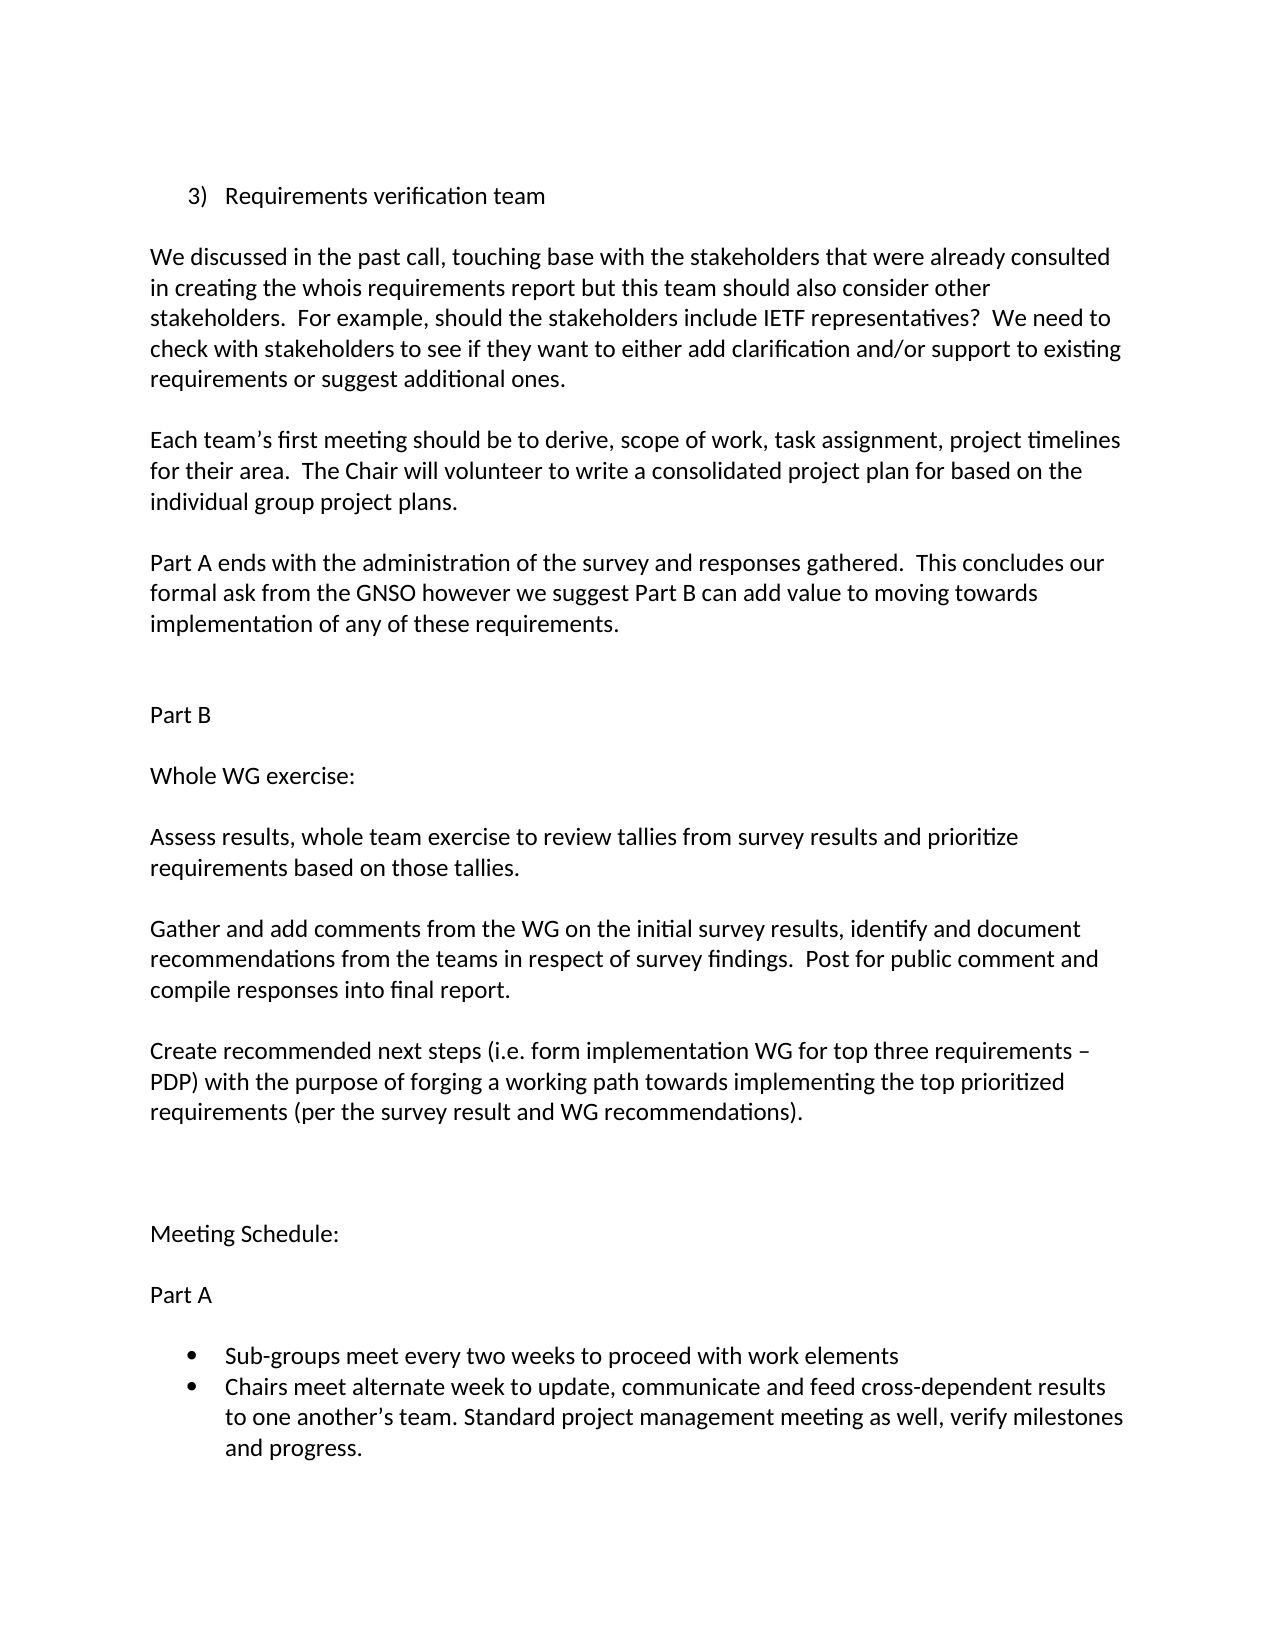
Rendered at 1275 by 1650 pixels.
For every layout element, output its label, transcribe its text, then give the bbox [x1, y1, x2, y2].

text Meeting Schedule: [150, 1218, 1125, 1249]
text Part B [150, 699, 1125, 730]
text Part A ends with the administration of the survey and responses gathered. This concludes our formal ask from the GNSO however we suggest Part B can add value to moving towards implementation of any of these requirements. [150, 547, 1125, 638]
list Requirements verification team [187, 181, 1125, 211]
text We discussed in the past call, touching base with the stakeholders that were already consulted in creating the whois requirements report but this team should also consider other stakeholders. For example, should the stakeholders include IETF representatives? We need to check with stakeholders to see if they want to either add clarification and/or support to existing requirements or suggest additional ones. [150, 242, 1125, 394]
list Sub-groups meet every two weeks to proceed with work elements [187, 1340, 1125, 1371]
list Chairs meet alternate week to update, communicate and feed cross-dependent results to one another’s team. Standard project management meeting as well, verify milestones and progress. [187, 1371, 1125, 1462]
text Part A [150, 1279, 1125, 1310]
text Assess results, whole team exercise to review tallies from survey results and prioritize requirements based on those tallies. [150, 821, 1125, 882]
text Gather and add comments from the WG on the initial survey results, identify and document recommendations from the teams in respect of survey findings. Post for public comment and compile responses into final report. [150, 913, 1125, 1004]
text Whole WG exercise: [150, 760, 1125, 791]
text Each team’s first meeting should be to derive, scope of work, task assignment, project timelines for their area. The Chair will volunteer to write a consolidated project plan for based on the individual group project plans. [150, 425, 1125, 516]
text Create recommended next steps (i.e. form implementation WG for top three requirements – PDP) with the purpose of forging a working path towards implementing the top prioritized requirements (per the survey result and WG recommendations). [150, 1035, 1125, 1127]
